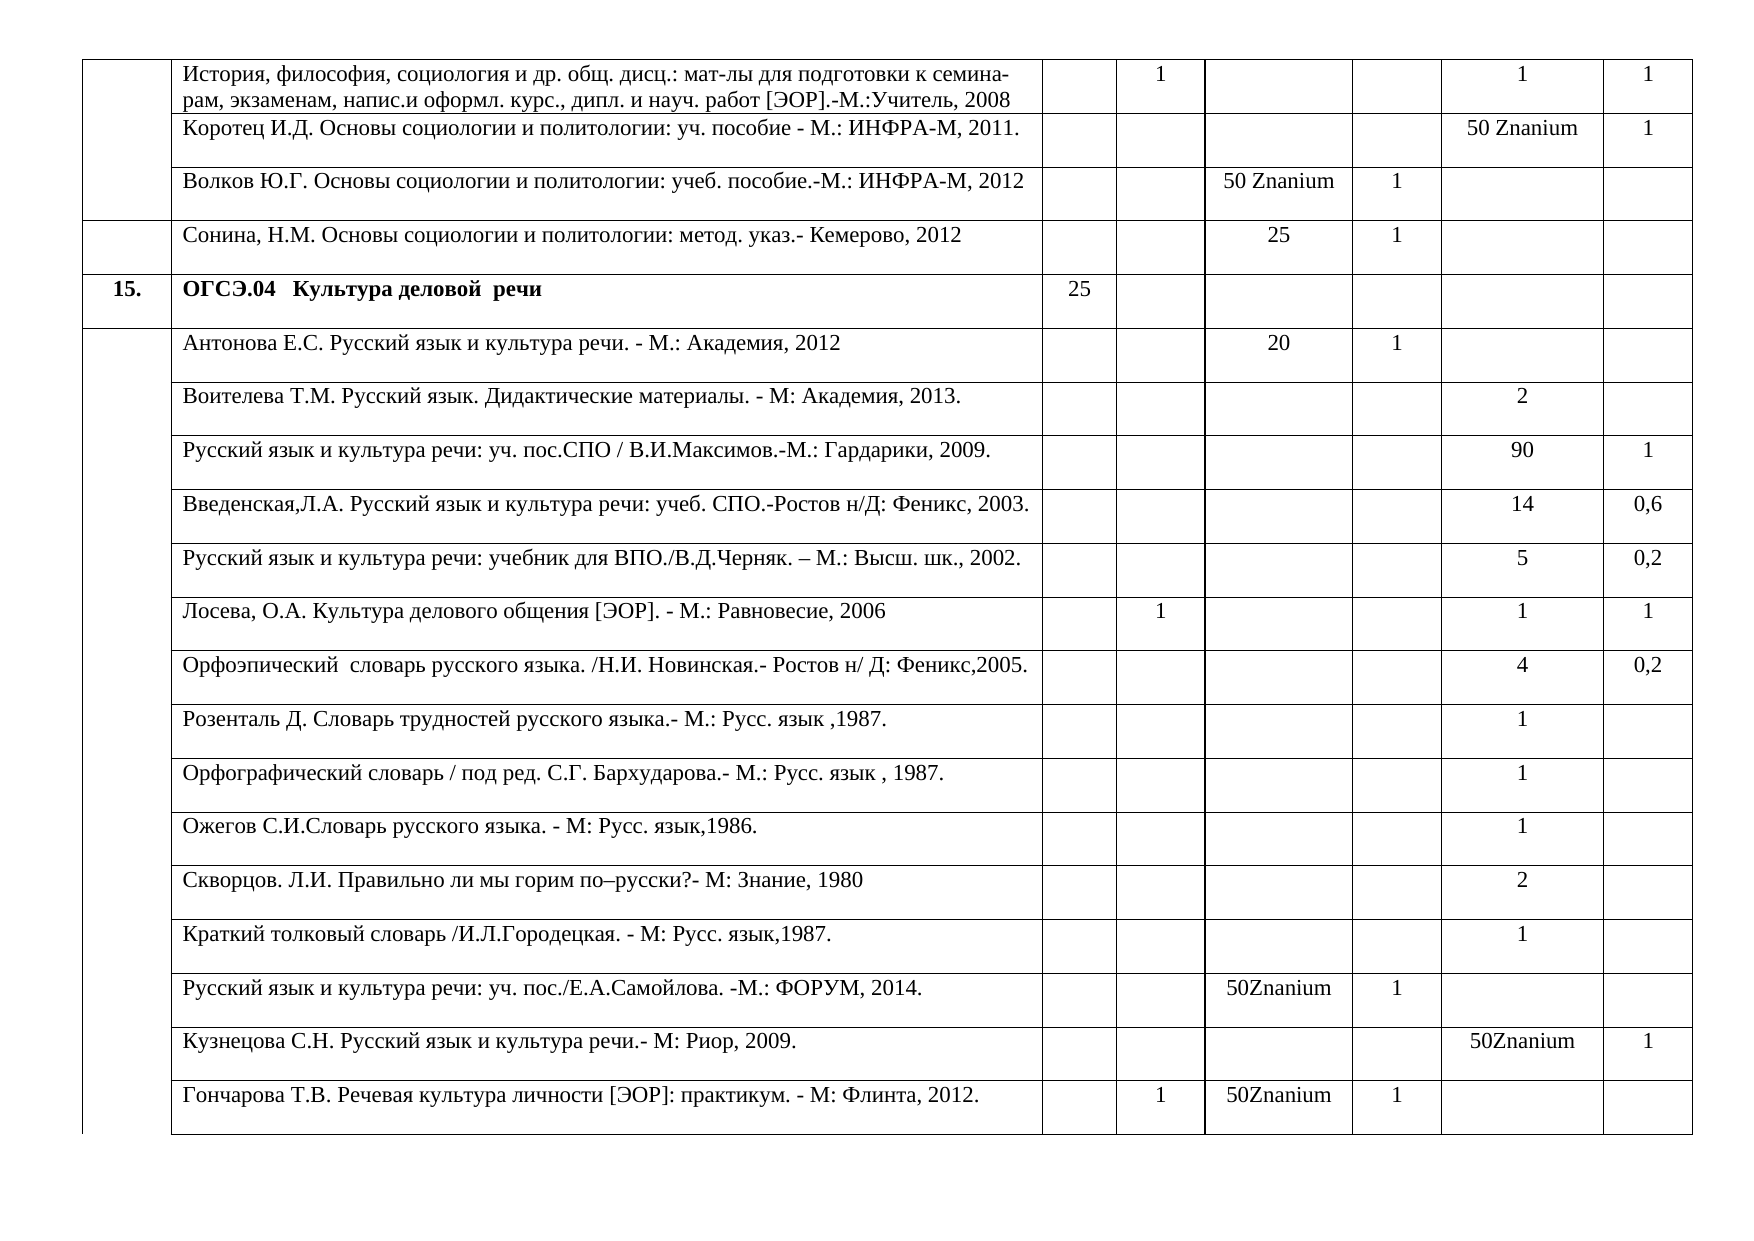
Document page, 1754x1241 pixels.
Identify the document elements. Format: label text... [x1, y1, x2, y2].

table_cell [1043, 436, 1116, 489]
table_cell [1442, 168, 1603, 220]
table_cell [1117, 383, 1204, 435]
table_cell [1442, 1081, 1603, 1134]
table_cell [1043, 705, 1116, 758]
table_cell [1117, 651, 1204, 704]
table_cell Краткий толковый словарь /И.Л.Городецкая. - М: Русс. язык,1987. [172, 920, 1042, 973]
table_cell [1043, 1028, 1116, 1080]
table_cell [1043, 329, 1116, 382]
table_cell [1353, 813, 1441, 865]
table_cell 90 [1442, 436, 1603, 489]
table_cell [1043, 866, 1116, 919]
table_cell [1206, 598, 1352, 650]
table_cell [1117, 759, 1204, 812]
table_cell 1 [1442, 813, 1603, 865]
table_cell [1206, 705, 1352, 758]
table_cell Волков Ю.Г. Основы социологии и политологии: учеб. пособие.-М.: ИНФРА-М, 2012 [172, 168, 1042, 220]
table_cell 5 [1442, 544, 1603, 597]
table_cell [1206, 114, 1352, 167]
table_cell [1206, 866, 1352, 919]
table_cell 50Znanium [1442, 1028, 1603, 1080]
table_cell Кузнецова С.Н. Русский язык и культура речи.- М: Риор, 2009. [172, 1028, 1042, 1080]
table_cell [1353, 759, 1441, 812]
table_cell [1117, 436, 1204, 489]
table_cell 1 [1353, 168, 1441, 220]
table_cell 1 [1353, 1081, 1441, 1134]
table_cell [1353, 114, 1441, 167]
table_cell [1043, 813, 1116, 865]
table_cell [1117, 114, 1204, 167]
table_cell [1442, 221, 1603, 274]
table_cell [1604, 275, 1692, 328]
table_cell [1353, 436, 1441, 489]
table_cell 1 [1117, 598, 1204, 650]
table_cell [1117, 974, 1204, 1027]
table_cell 1 [1442, 920, 1603, 973]
table_cell [1117, 490, 1204, 543]
table_cell Русский язык и культура речи: учебник для ВПО./В.Д.Черняк. – М.: Высш. шк., 2002. [172, 544, 1042, 597]
table_cell [1043, 114, 1116, 167]
table_cell 1 [1442, 60, 1603, 113]
table_cell 1 [1604, 60, 1692, 113]
table_cell 2 [1442, 866, 1603, 919]
table_cell Русский язык и культура речи: уч. пос./Е.А.Самойлова. -М.: ФОРУМ, 2014. [172, 974, 1042, 1027]
table_cell 2 [1442, 383, 1603, 435]
table_cell [1353, 598, 1441, 650]
table_cell 1 [1353, 974, 1441, 1027]
table_cell Русский язык и культура речи: уч. пос.СПО / В.И.Максимов.-М.: Гардарики, 2009. [172, 436, 1042, 489]
table_cell Розенталь Д. Словарь трудностей русского языка.- М.: Русс. язык ,1987. [172, 705, 1042, 758]
table_cell 50Znanium [1206, 974, 1352, 1027]
table_cell 50 Znanium [1206, 168, 1352, 220]
table_cell [1043, 1081, 1116, 1134]
table_cell Сонина, Н.М. Основы социологии и политологии: метод. указ.- Кемерово, 2012 [172, 221, 1042, 274]
table_cell [1043, 920, 1116, 973]
table_cell Введенская,Л.А. Русский язык и культура речи: учеб. СПО.-Ростов н/Д: Феникс, 2003. [172, 490, 1042, 543]
table_cell [1206, 920, 1352, 973]
table_cell 1 [1604, 436, 1692, 489]
table_cell [1353, 60, 1441, 113]
table_cell 1 [1604, 114, 1692, 167]
table_cell ОГСЭ.04 Культура деловой речи [172, 275, 1042, 328]
table_cell 1 [1117, 1081, 1204, 1134]
table_cell 1 [1442, 759, 1603, 812]
table_cell [1206, 544, 1352, 597]
table_cell [1206, 759, 1352, 812]
table_cell [1353, 275, 1441, 328]
table_cell [1604, 1081, 1692, 1134]
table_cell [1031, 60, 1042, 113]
table_cell [1206, 651, 1352, 704]
table_cell [1353, 705, 1441, 758]
table_cell [1117, 813, 1204, 865]
table_cell [1206, 275, 1352, 328]
table_cell Воителева Т.М. Русский язык. Дидактические материалы. - М: Академия, 2013. [172, 383, 1042, 435]
table_cell [1604, 383, 1692, 435]
table_cell 0,2 [1604, 651, 1692, 704]
table_cell [1353, 651, 1441, 704]
table_cell [1206, 813, 1352, 865]
table_cell 50Znanium [1206, 1081, 1352, 1134]
table_cell 50 Znanium [1442, 114, 1603, 167]
table_cell [1353, 544, 1441, 597]
table_cell 1 [1117, 60, 1204, 113]
table_cell 1 [1353, 221, 1441, 274]
table_cell 15. [83, 275, 171, 328]
table_cell [1043, 544, 1116, 597]
table_cell [1043, 383, 1116, 435]
table_cell 1 [1604, 1028, 1692, 1080]
table_cell [1206, 1028, 1352, 1080]
table_cell [1604, 813, 1692, 865]
table_cell [1604, 329, 1692, 382]
table_cell [1043, 974, 1116, 1027]
table_cell 0,6 [1604, 490, 1692, 543]
table_cell Ожегов С.И.Словарь русского языка. - М: Русс. язык,1986. [172, 813, 1042, 865]
table_cell 1 [1604, 598, 1692, 650]
table_cell [1117, 705, 1204, 758]
table_cell 4 [1442, 651, 1603, 704]
table_cell Лосева, О.А. Культура делового общения [ЭОР]. - М.: Равновесие, 2006 [172, 598, 1042, 650]
table_cell 0,2 [1604, 544, 1692, 597]
table_cell [1043, 598, 1116, 650]
table_cell [1117, 221, 1204, 274]
table_cell [1117, 275, 1204, 328]
table_cell [83, 221, 171, 274]
table_cell [1206, 436, 1352, 489]
table_cell Гончарова Т.В. Речевая культура личности [ЭОР]: практикум. - М: Флинта, 2012. [172, 1081, 1042, 1134]
table_cell [1043, 168, 1116, 220]
table_cell 20 [1206, 329, 1352, 382]
table_cell [1604, 705, 1692, 758]
table_cell [1604, 221, 1692, 274]
table_cell Антонова Е.С. Русский язык и культура речи. - М.: Академия, 2012 [172, 329, 1042, 382]
table_cell [1353, 866, 1441, 919]
table_cell [1206, 60, 1352, 113]
table_cell [1353, 920, 1441, 973]
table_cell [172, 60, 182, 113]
table_cell [1353, 1028, 1441, 1080]
table_cell [1043, 651, 1116, 704]
table_cell [1043, 759, 1116, 812]
table_cell [1043, 490, 1116, 543]
table_cell Орфоэпический словарь русского языка. /Н.И. Новинская.- Ростов н/ Д: Феникс,2005. [172, 651, 1042, 704]
table_cell [1604, 920, 1692, 973]
table_cell [1442, 974, 1603, 1027]
table_cell Коротец И.Д. Основы социологии и политологии: уч. пособие - М.: ИНФРА-М, 2011. [172, 114, 1042, 167]
table_cell 1 [1353, 329, 1441, 382]
table_cell [1442, 275, 1603, 328]
table_cell [83, 329, 171, 1134]
table_cell [1043, 60, 1116, 113]
table_cell [1604, 974, 1692, 1027]
table_cell [1117, 544, 1204, 597]
table_cell [1206, 383, 1352, 435]
table_cell 25 [1206, 221, 1352, 274]
table_cell [1117, 168, 1204, 220]
table_cell Орфографический словарь / под ред. С.Г. Бархударова.- М.: Русс. язык , 1987. [172, 759, 1042, 812]
table_cell [1117, 920, 1204, 973]
table_cell [1442, 329, 1603, 382]
table_cell 25 [1043, 275, 1116, 328]
table_cell [1604, 168, 1692, 220]
table_cell [1117, 1028, 1204, 1080]
table_cell 1 [1442, 598, 1603, 650]
table_cell [1206, 490, 1352, 543]
table_cell 1 [1442, 705, 1603, 758]
table_cell [1353, 490, 1441, 543]
table_cell 14 [1442, 490, 1603, 543]
table_cell [1043, 221, 1116, 274]
table_cell [1353, 383, 1441, 435]
table_cell [1604, 759, 1692, 812]
table_cell [1117, 866, 1204, 919]
table_cell [1604, 866, 1692, 919]
table_cell Скворцов. Л.И. Правильно ли мы горим по–русски?- М: Знание, 1980 [172, 866, 1042, 919]
table_cell [1117, 329, 1204, 382]
